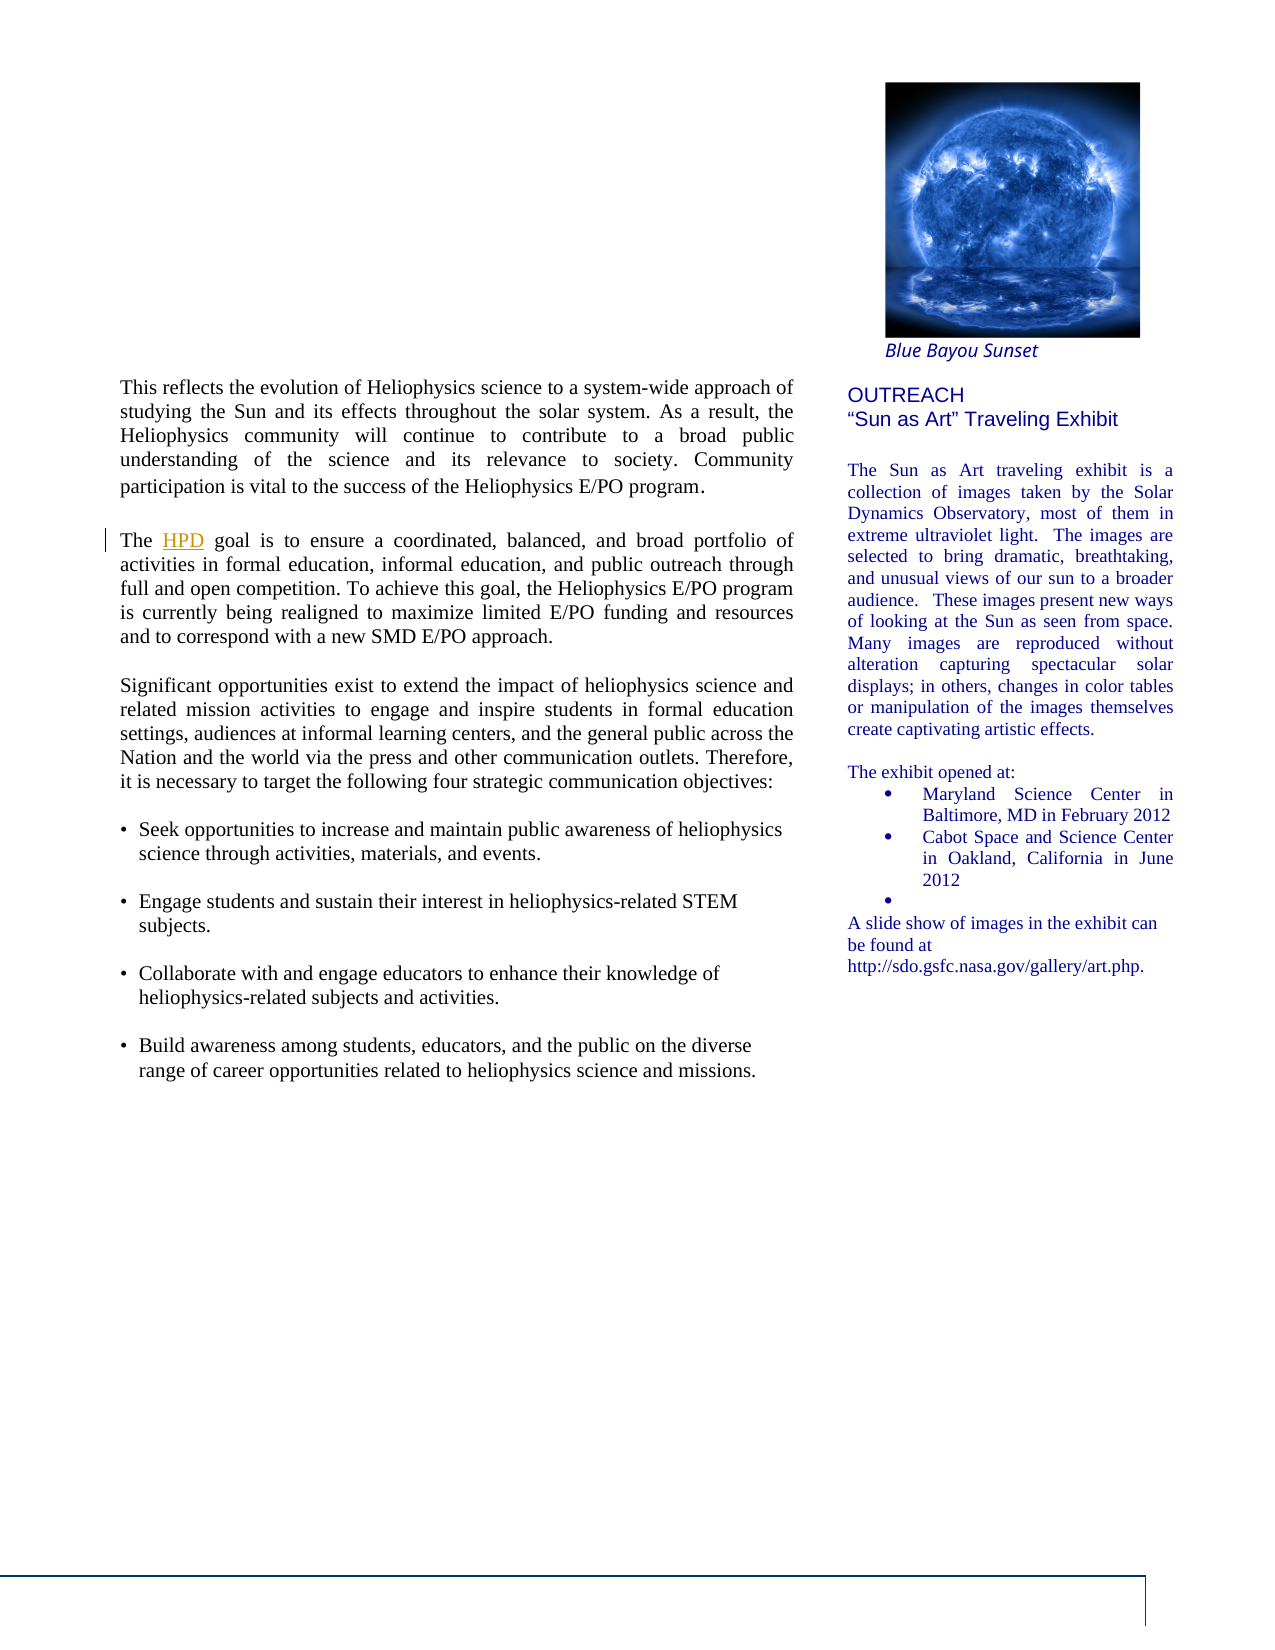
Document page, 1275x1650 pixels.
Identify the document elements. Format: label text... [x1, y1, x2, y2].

text The goal is to ensure a coordinated, balanced, and broad portfolio of activities in formal education, informal education, and public outreach through full and open competition. To achieve this goal, the Heliophysics E/PO program is currently being realigned to maximize limited E/PO funding and resources and to correspond with a new SMD E/PO approach. [120, 528, 795, 648]
text • Seek opportunities to increase and maintain public awareness of heliophysics science through activities, materials, and events. [120, 817, 795, 865]
text • Collaborate with and engage educators to enhance their knowledge of heliophysics-related subjects and activities. [120, 961, 795, 1009]
picture [885, 82, 1141, 338]
text • Build awareness among students, educators, and the public on the diverse range of career opportunities related to heliophysics science and missions. [120, 1033, 795, 1082]
text • Engage students and sustain their interest in heliophysics-related STEM subjects. [120, 889, 795, 937]
text Significant opportunities exist to extend the impact of heliophysics science and related mission activities to engage and inspire students in formal education settings, audiences at informal learning centers, and the general public across the Nation and the world via the press and other communication outlets. Therefore, it is necessary to target the following four strategic communication objectives: [120, 672, 795, 793]
list This reflects the evolution of Heliophysics science to a system-wide approach of studying the Sun and its effects throughout the solar system. As a result, the Heliophysics community will continue to contribute to a broad public understanding of the science and its relevance to society. Community participation is vital to the success of the Heliophysics E/PO program. [120, 375, 795, 500]
